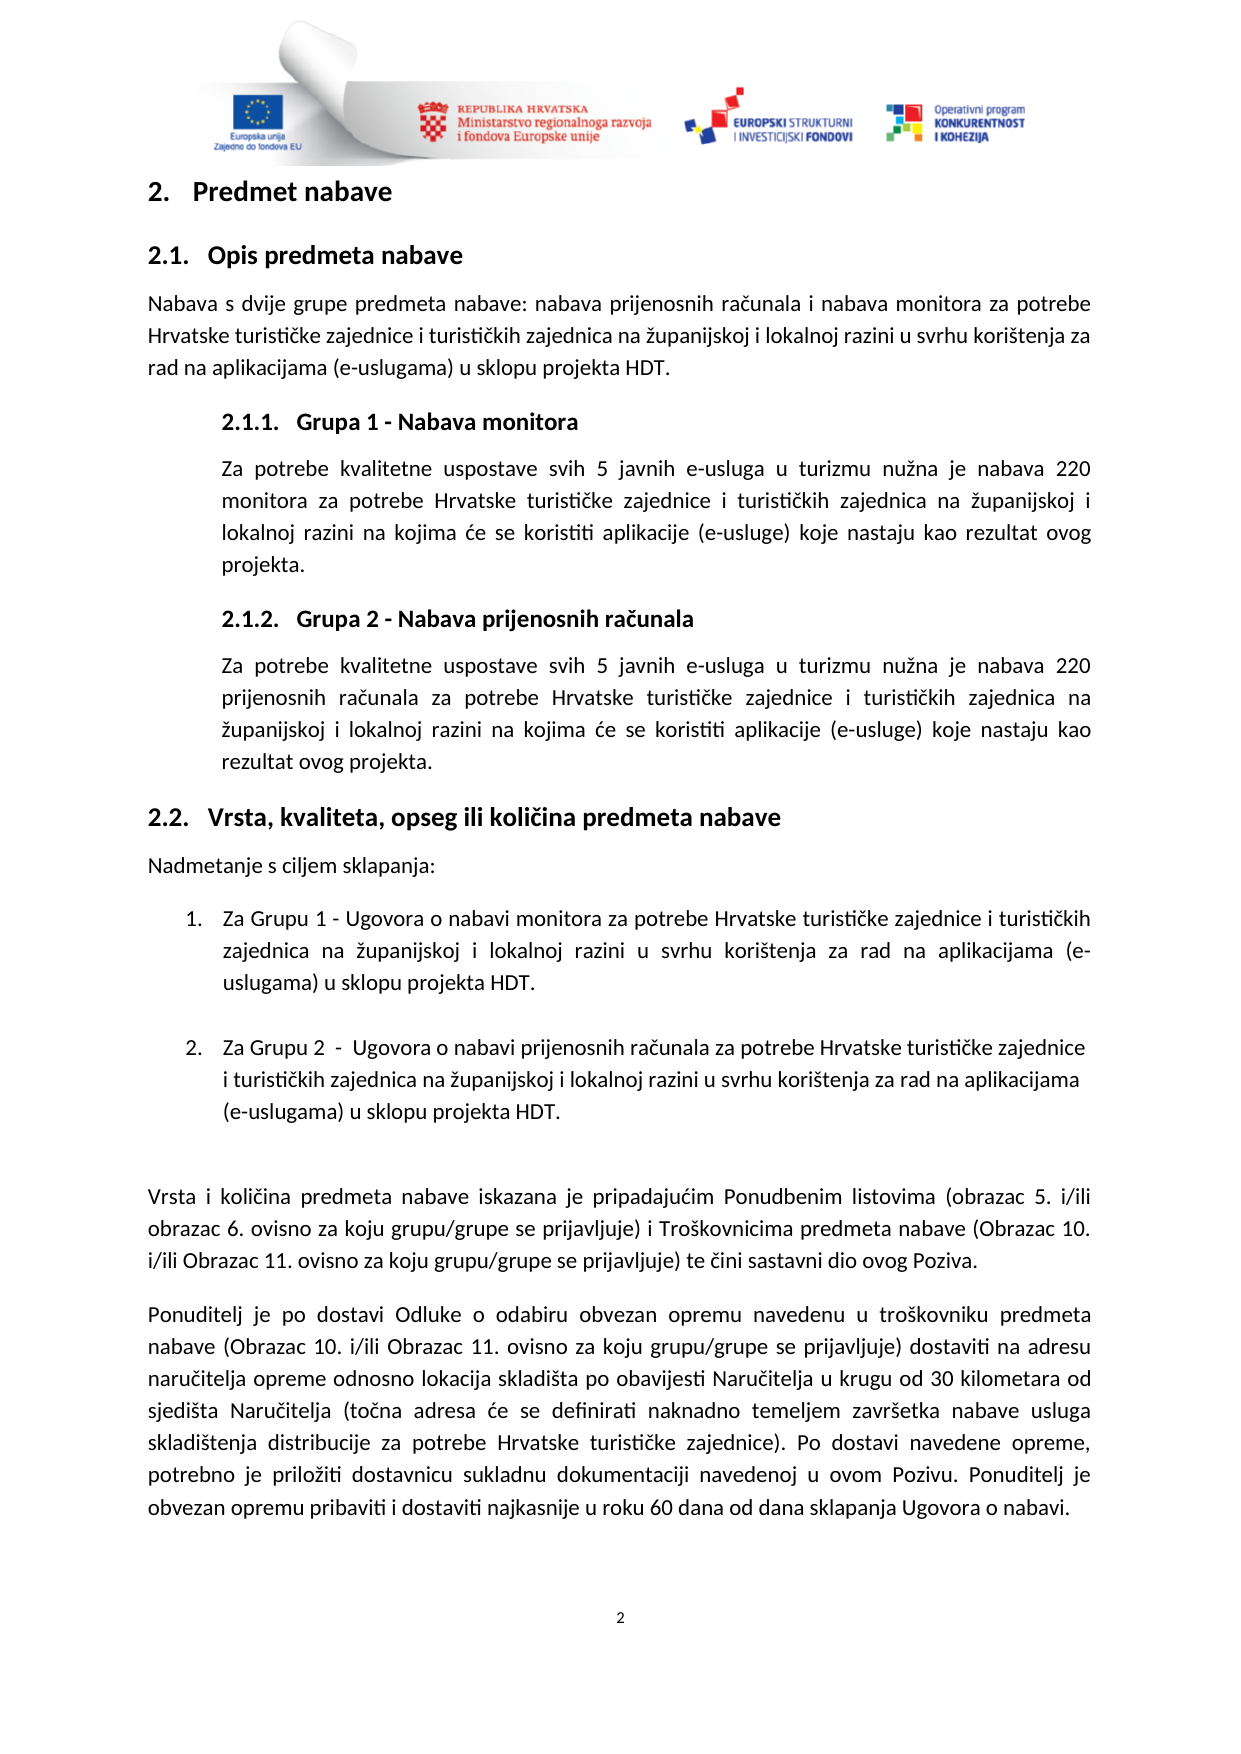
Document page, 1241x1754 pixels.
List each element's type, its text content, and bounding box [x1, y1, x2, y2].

subtitle Grupa 2 - Nabava prijenosnih računala [221, 603, 1093, 634]
text Nadmetanje s ciljem sklapanja: [148, 851, 1093, 879]
subtitle Predmet nabave [148, 173, 1093, 208]
subtitle Opis predmeta nabave [148, 238, 1093, 272]
text Nabava s dvije grupe predmeta nabave: nabava prijenosnih računala i nabava monitora za potrebe Hrvatske turističke zajednice i turističkih zajednica na županijskoj i lokalnoj razini u svrhu korištenja za rad na aplikacijama (e-uslugama) u sklopu projekta HDT. [148, 289, 1093, 381]
subtitle Grupa 1 - Nabava monitora [221, 406, 1093, 437]
text Za potrebe kvalitetne uspostave svih 5 javnih e-usluga u turizmu nužna je nabava 220 monitora za potrebe Hrvatske turističke zajednice i turističkih zajednica na županijskoj i lokalnoj razini na kojima će se koristiti aplikacije (e-usluge) koje nastaju kao rezultat ovog projekta. [221, 454, 1093, 578]
text Za potrebe kvalitetne uspostave svih 5 javnih e-usluga u turizmu nužna je nabava 220 prijenosnih računala za potrebe Hrvatske turističke zajednice i turističkih zajednica na županijskoj i lokalnoj razini na kojima će se koristiti aplikacije (e-usluge) koje nastaju kao rezultat ovog projekta. [221, 651, 1093, 776]
text Ponuditelj je po dostavi Odluke o odabiru obvezan opremu navedenu u troškovniku predmeta nabave (Obrazac 10. i/ili Obrazac 11. ovisno za koju grupu/grupe se prijavljuje) dostaviti na adresu naručitelja opreme odnosno lokacija skladišta po obavijesti Naručitelja u krugu od 30 kilometara od sjedišta Naručitelja (točna adresa će se definirati naknadno temeljem završetka nabave usluga skladištenja distribucije za potrebe Hrvatske turističke zajednice). Po dostavi navedene opreme, potrebno je priložiti dostavnicu sukladnu dokumentaciji navedenoj u ovom Pozivu. Ponuditelj je obvezan opremu pribaviti i dostaviti najkasnije u roku 60 dana od dana sklapanja Ugovora o nabavi. [148, 1300, 1093, 1521]
list Za Grupu 1 - Ugovora o nabavi monitora za potrebe Hrvatske turističke zajednice i turističkih zajednica na županijskoj i lokalnoj razini u svrhu korištenja za rad na aplikacijama (e-uslugama) u sklopu projekta HDT. [185, 904, 1093, 996]
text Vrsta i količina predmeta nabave iskazana je pripadajućim Ponudbenim listovima (obrazac 5. i/ili obrazac 6. ovisno za koju grupu/grupe se prijavljuje) i Troškovnicima predmeta nabave (Obrazac 10. i/ili Obrazac 11. ovisno za koju grupu/grupe se prijavljuje) te čini sastavni dio ovog Poziva. [148, 1182, 1093, 1275]
list Za Grupu 2 - Ugovora o nabavi prijenosnih računala za potrebe Hrvatske turističke zajednice i turističkih zajednica na županijskoj i lokalnoj razini u svrhu korištenja za rad na aplikacijama (e-uslugama) u sklopu projekta HDT. [185, 1033, 1093, 1125]
picture [191, 9, 1046, 165]
subtitle Vrsta, kvaliteta, opseg ili količina predmeta nabave [148, 801, 1093, 833]
